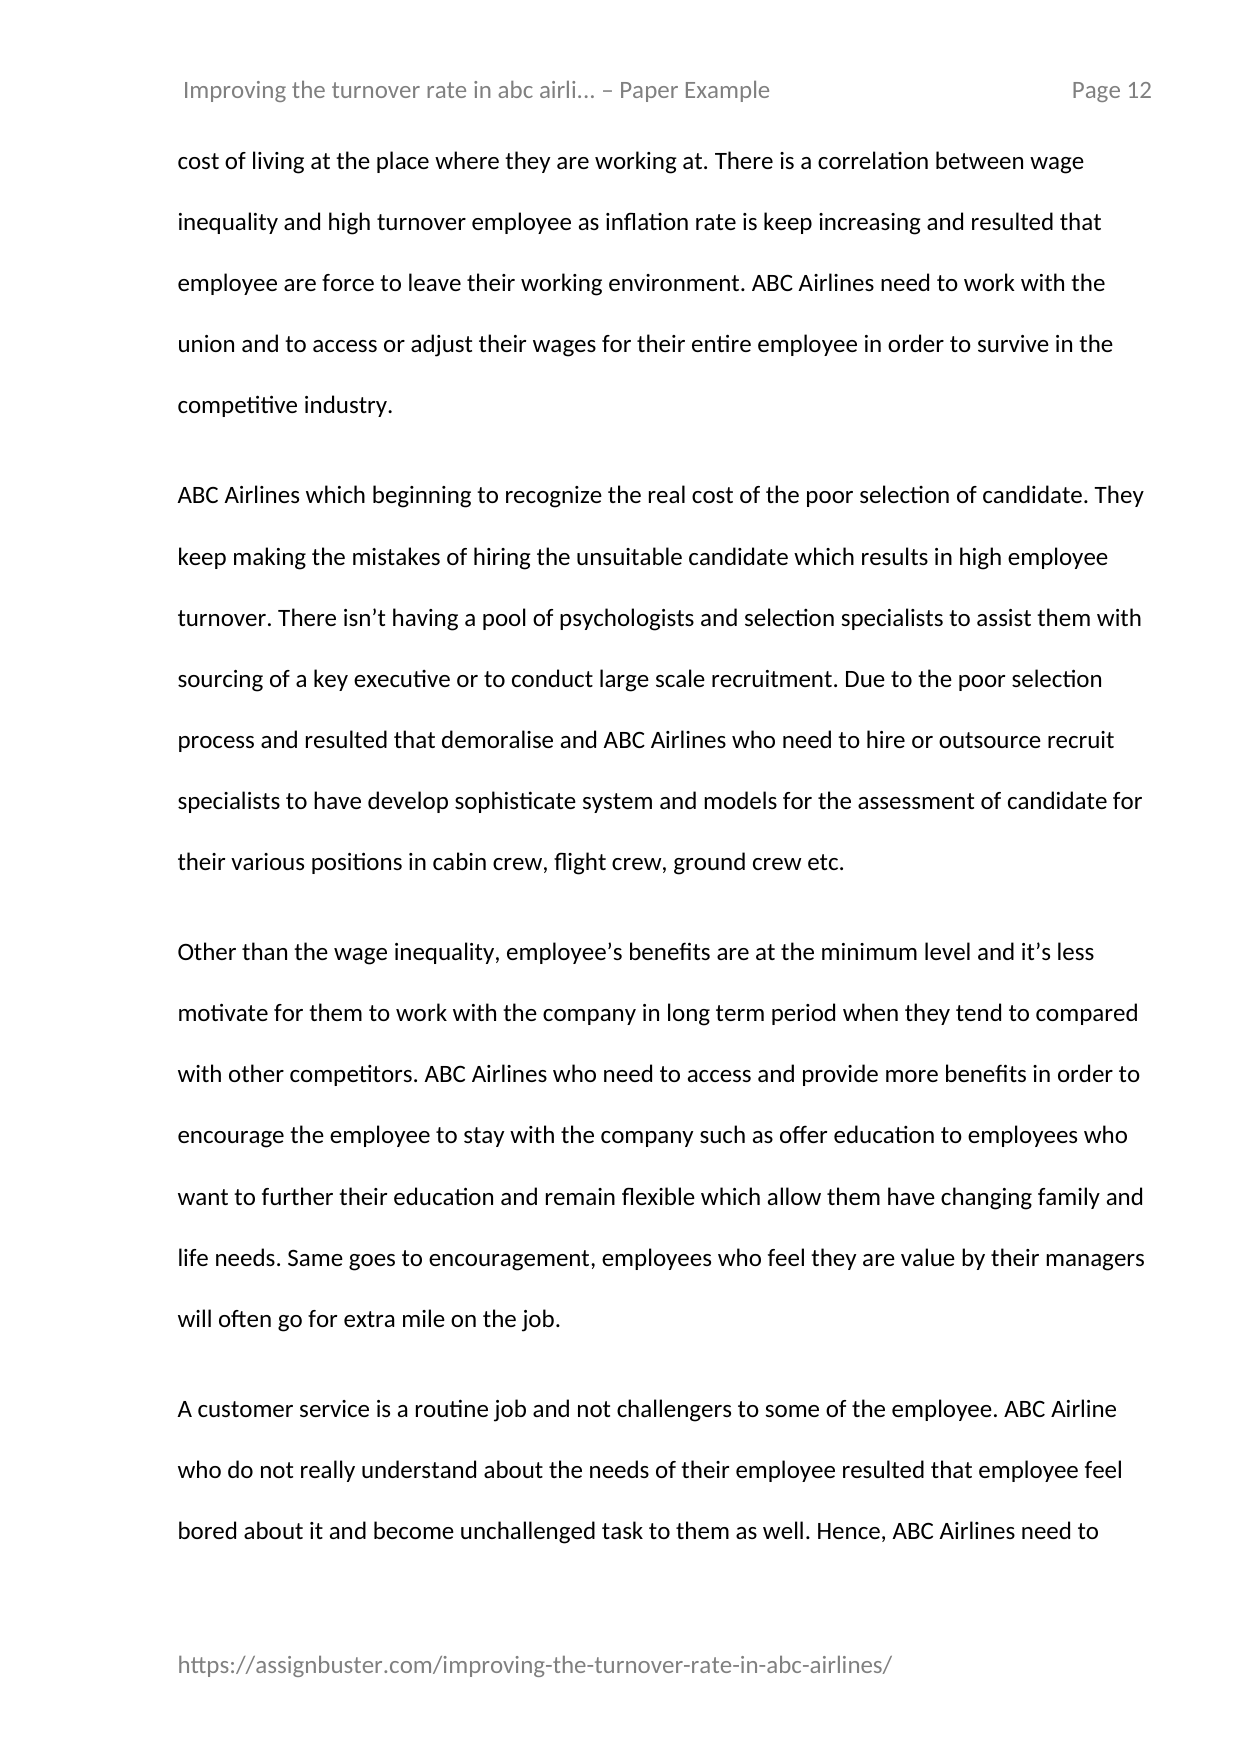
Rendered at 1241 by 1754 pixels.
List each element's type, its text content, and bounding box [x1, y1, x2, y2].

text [177, 1393, 1152, 1546]
text Other than the wage inequality, employee’s benefits are at the minimum level and it’s less motivate for them to work with the company in long term period when they tend to compared with other competitors. ABC Airlines who need to access and provide more benefits in order to encourage the employee to stay with the company such as offer education to employees who want to further their education and remain flexible which allow them have changing family and life needs. Same goes to encouragement, employees who feel they are value by their managers will often go for extra mile on the job. [177, 936, 1152, 1333]
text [177, 145, 1152, 420]
text ABC Airlines which beginning to recognize the real cost of the poor selection of candidate. They keep making the mistakes of hiring the unsuitable candidate which results in high employee turnover. There isn’t having a pool of psychologists and selection specialists to assist them with sourcing of a key executive or to conduct large scale recruitment. Due to the poor selection process and resulted that demoralise and ABC Airlines who need to hire or outsource recruit specialists to have develop sophisticate system and models for the assessment of candidate for their various positions in cabin crew, flight crew, ground crew etc. [177, 480, 1152, 876]
